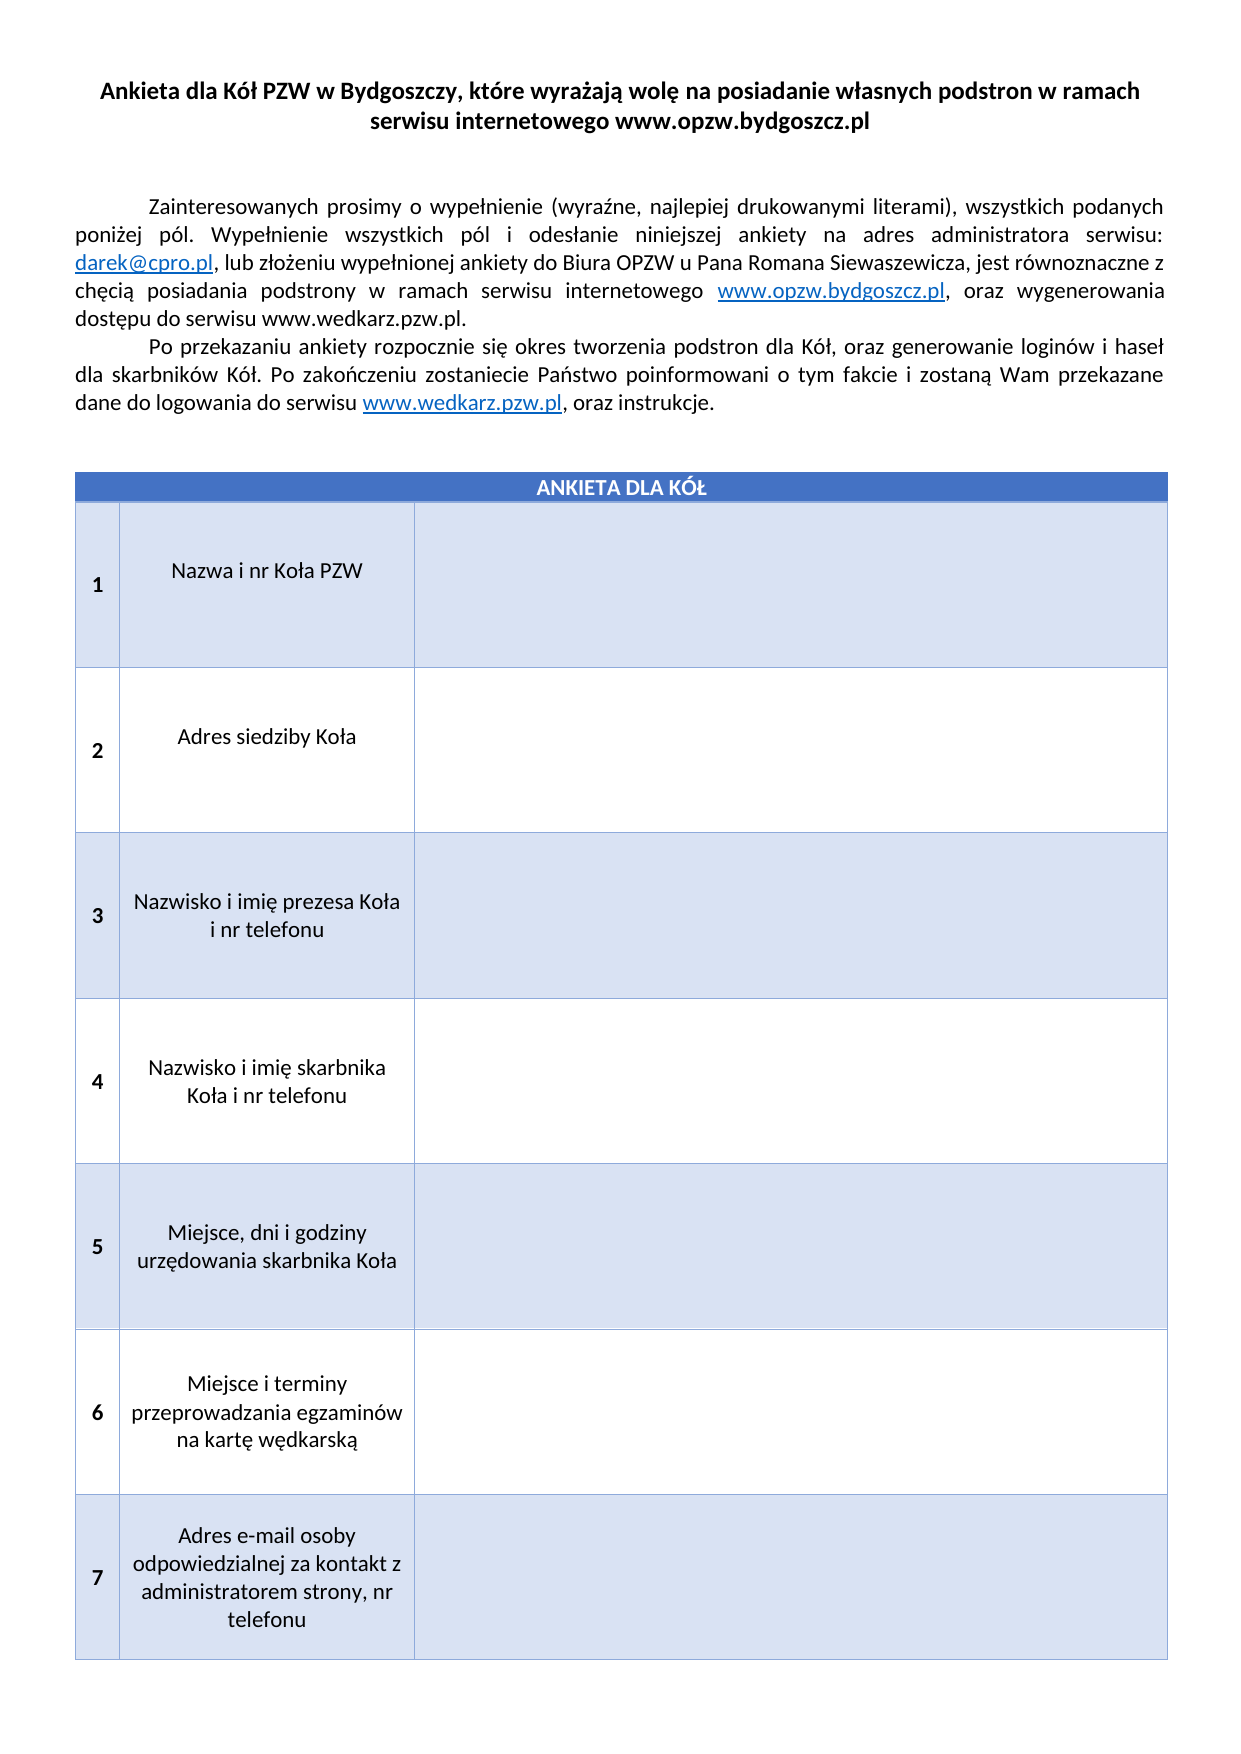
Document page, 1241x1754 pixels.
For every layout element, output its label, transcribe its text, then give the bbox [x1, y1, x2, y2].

table_cell 6 [76, 1330, 119, 1494]
table_cell [415, 668, 1167, 832]
table_cell [415, 503, 1167, 667]
table_cell 3 [76, 833, 119, 998]
table_cell [415, 833, 1167, 998]
table_cell Nazwa i nr Koła PZW [120, 503, 414, 667]
table_cell 1 [76, 503, 119, 667]
table_cell 7 [76, 1495, 119, 1659]
text Zainteresowanych prosimy o wypełnienie (wyraźne, najlepiej drukowanymi literami), wszystkich podanych poniżej pól. Wypełnienie wszystkich pól i odesłanie niniejszej ankiety na adres administratora serwisu: darek@cpro.pl, lub złożeniu wypełnionej ankiety do Biura OPZW u Pana Romana Siewaszewicza, jest równoznaczne z chęcią posiadania podstrony w ramach serwisu internetowego www.opzw.bydgoszcz.pl, oraz wygenerowania dostępu do serwisu www.wedkarz.pzw.pl. [75, 192, 1165, 332]
table_cell [415, 1495, 1167, 1659]
table_cell Nazwisko i imię prezesa Koła i nr telefonu [120, 833, 414, 998]
table_cell Miejsce, dni i godziny urzędowania skarbnika Koła [120, 1164, 414, 1328]
table_cell 4 [76, 999, 119, 1163]
table_cell [415, 1330, 1167, 1494]
table_cell [415, 1164, 1167, 1328]
table_cell Adres e-mail osoby odpowiedzialnej za kontakt z administratorem strony, nr telefonu [120, 1495, 414, 1659]
table_cell 5 [76, 1164, 119, 1328]
table_header ANKIETA DLA KÓŁ [76, 473, 1167, 501]
text Po przekazaniu ankiety rozpocznie się okres tworzenia podstron dla Kół, oraz generowanie loginów i haseł dla skarbników Kół. Po zakończeniu zostaniecie Państwo poinformowani o tym fakcie i zostaną Wam przekazane dane do logowania do serwisu www.wedkarz.pzw.pl, oraz instrukcje. [75, 332, 1165, 416]
table_cell [415, 999, 1167, 1163]
table_cell Nazwisko i imię skarbnika Koła i nr telefonu [120, 999, 414, 1163]
table_cell 2 [76, 668, 119, 832]
table_cell Adres siedziby Koła [120, 668, 414, 832]
table_cell Miejsce i terminy przeprowadzania egzaminów na kartę wędkarską [120, 1330, 414, 1494]
text Ankieta dla Kół PZW w Bydgoszczy, które wyrażają wolę na posiadanie własnych podstron w ramach serwisu internetowego www.opzw.bydgoszcz.pl [75, 75, 1165, 136]
